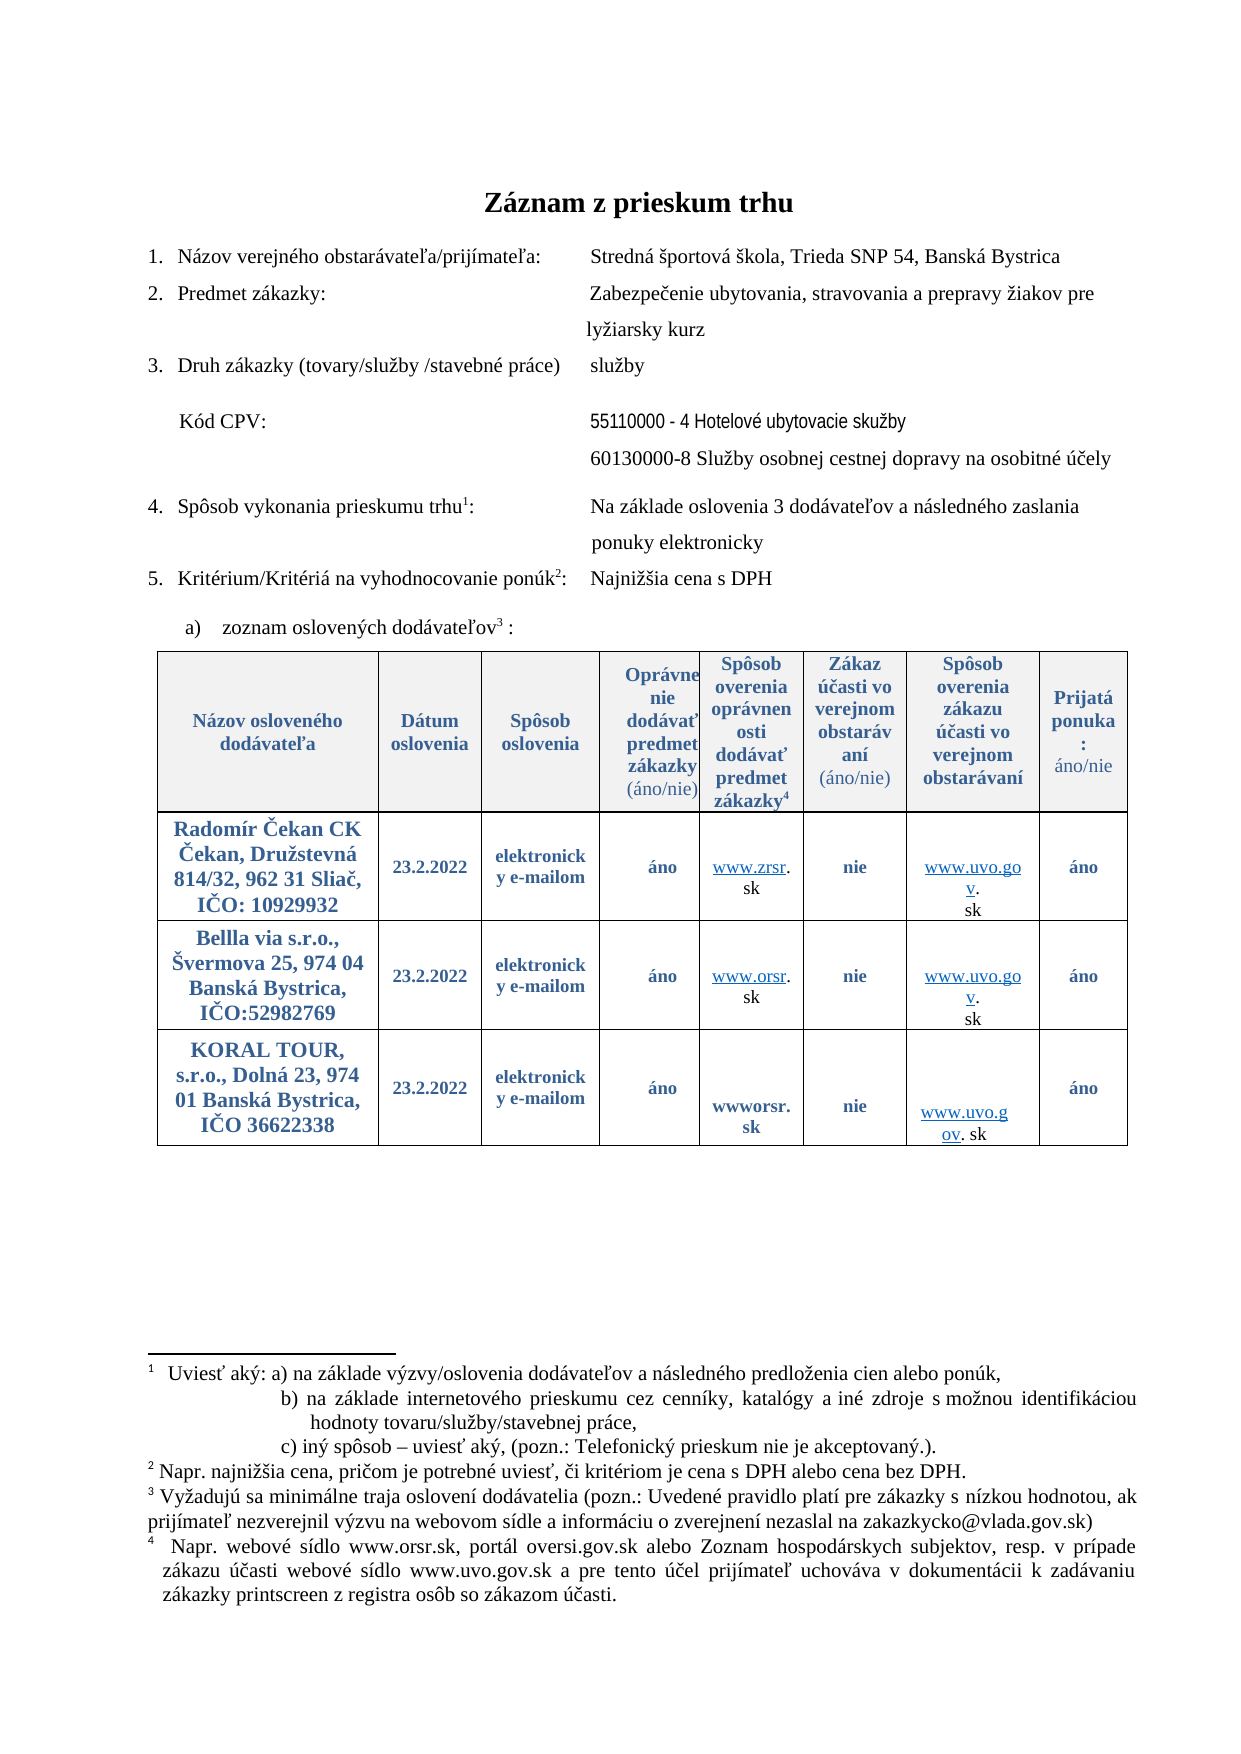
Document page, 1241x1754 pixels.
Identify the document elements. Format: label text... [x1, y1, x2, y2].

table_cell www.uvo.gov. sk [907, 813, 1039, 920]
table_cell áno [600, 1030, 699, 1144]
table_cell KORAL TOUR, s.r.o., Dolná 23, 974 01 Banská Bystrica, IČO 36622338 [158, 1030, 378, 1144]
table_cell www.zrsr. sk [700, 813, 803, 920]
table_cell www.uvo.gov. sk [907, 921, 1039, 1029]
table_cell áno [600, 813, 699, 920]
table_cell áno [600, 921, 699, 1029]
table_cell elektronicky e-mailom [482, 1030, 599, 1144]
table_header Zákaz účasti vo verejnom obstarávaní (áno/nie) [804, 652, 906, 811]
table_header Spôsob overenia zákazu účasti vo verejnom obstarávaní [907, 652, 1039, 811]
list Predmet zákazky: Zabezpečenie ubytovania, stravovania a prepravy žiakov pre [148, 281, 1137, 304]
table_cell elektronicky e-mailom [482, 813, 599, 920]
list Kritérium/Kritériá na vyhodnocovanie ponúk: Najnižšia cena s DPH [148, 566, 1137, 590]
text Záznam z prieskum trhu [148, 185, 1137, 219]
table_cell nie [804, 813, 906, 920]
list Názov verejného obstarávateľa/prijímateľa: Stredná športová škola, Trieda SNP 54, Banská Bystrica [148, 244, 1137, 268]
table_cell Radomír Čekan CK Čekan, Družstevná 814/32, 962 31 Sliač, IČO: 10929932 [158, 813, 378, 920]
table_cell www.uvo.gov. sk [907, 1030, 1039, 1144]
table_header Dátum oslovenia [379, 652, 481, 811]
list Spôsob vykonania prieskumu trhu: Na základe oslovenia 3 dodávateľov a následného zaslania [148, 494, 1137, 518]
table_cell elektronicky e-mailom [482, 921, 599, 1029]
table_cell www.orsr. sk [700, 921, 803, 1029]
list Kód CPV: 55110000 - 4 Hotelové ubytovacie skužby 60130000-8 Služby osobnej cestnej dopravy na osobitné účely [148, 409, 1137, 469]
table_cell áno [1040, 1030, 1127, 1144]
table_cell áno [1040, 921, 1127, 1029]
table_cell wwworsr.sk [700, 1030, 803, 1144]
table_header Prijatá ponuka: áno/nie [1040, 652, 1127, 811]
table_header Spôsob overenia oprávnenosti dodávať predmet zákazky [700, 652, 803, 811]
table_header Názov osloveného dodávateľa [158, 652, 378, 811]
table_header Spôsob oslovenia [482, 652, 599, 811]
table_cell 23.2.2022 [379, 921, 481, 1029]
table_cell nie [804, 921, 906, 1029]
table_cell nie [804, 1030, 906, 1144]
table_cell 23.2.2022 [379, 1030, 481, 1144]
table_cell 23.2.2022 [379, 813, 481, 920]
list Druh zákazky (tovary/služby /stavebné práce) služby [148, 353, 1137, 377]
table_cell áno [1040, 813, 1127, 920]
text ponuky elektronicky [185, 530, 1137, 554]
table_header Oprávnenie dodávať predmet zákazky (áno/nie) [600, 652, 699, 811]
text lyžiarsky kurz [185, 317, 1137, 341]
table_cell Bellla via s.r.o., Švermova 25, 974 04 Banská Bystrica, IČO:52982769 [158, 921, 378, 1029]
list zoznam oslovených dodávateľov : [185, 615, 1137, 639]
